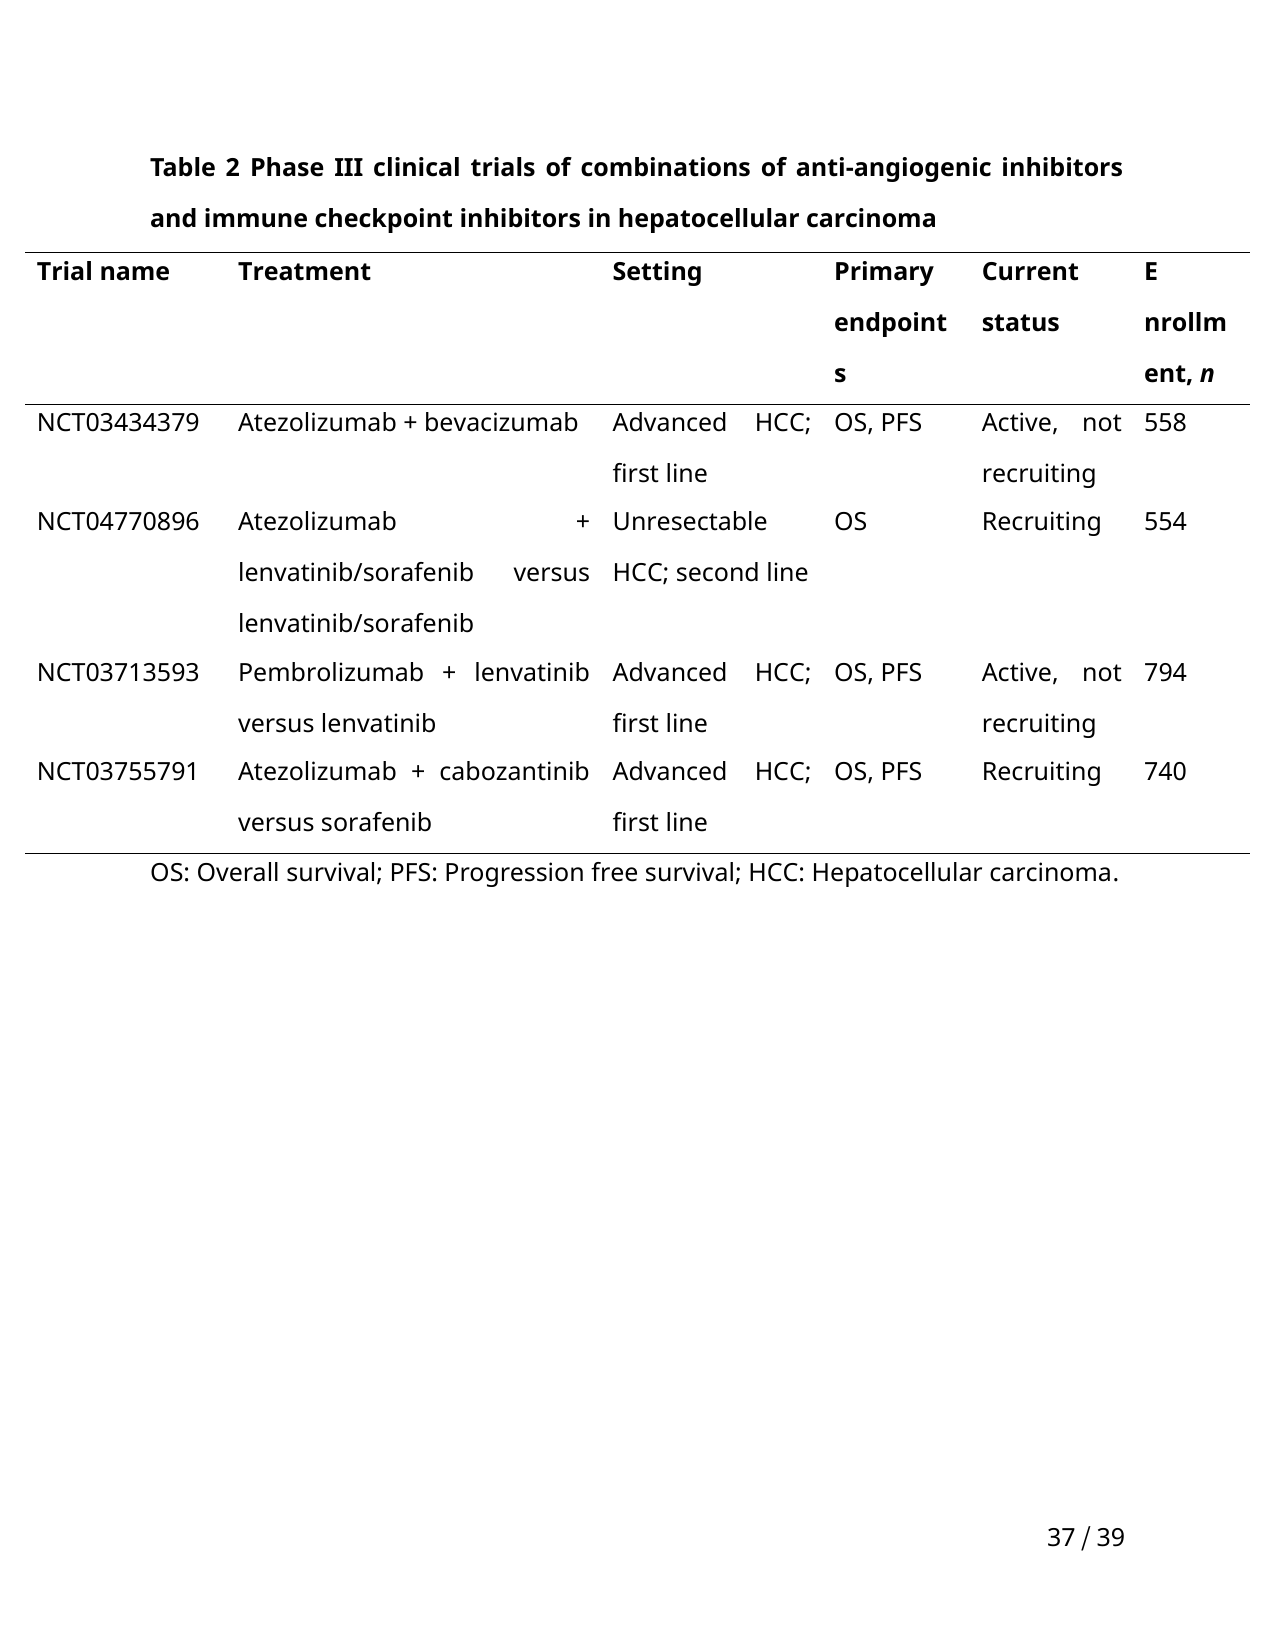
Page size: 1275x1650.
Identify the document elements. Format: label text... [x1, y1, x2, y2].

table_cell Atezolizumab + lenvatinib/sorafenib versus lenvatinib/sorafenib [227, 504, 601, 654]
table_header Enrollment, n [1133, 253, 1250, 403]
table_cell OS, PFS [823, 654, 970, 754]
table_cell Unresectable HCC; second line [601, 504, 823, 654]
text Table 2 Phase III clinical trials of combinations of anti-angiogenic inhibitors and immune checkpoint inhibitors in hepatocellular carcinoma [150, 150, 1125, 235]
table_cell Recruiting [970, 754, 1133, 853]
table_header Setting [601, 253, 823, 403]
table_cell OS, PFS [823, 405, 970, 504]
table_cell Advanced HCC; first line [601, 654, 823, 754]
table_cell Active, not recruiting [970, 405, 1133, 504]
table_cell Advanced HCC; first line [601, 754, 823, 853]
table_cell NCT03713593 [25, 654, 227, 754]
table_header Primary endpoints [823, 253, 970, 403]
table_header Treatment [227, 253, 601, 403]
table_cell Recruiting [970, 504, 1133, 654]
table_cell Advanced HCC; first line [601, 405, 823, 504]
table_header Trial name [25, 253, 227, 403]
table_header Current status [970, 253, 1133, 403]
table_cell 794 [1133, 654, 1250, 754]
table_cell OS [823, 504, 970, 654]
text OS: Overall survival; PFS: Progression free survival; HCC: Hepatocellular carcinoma. [150, 854, 1125, 888]
table_cell Pembrolizumab + lenvatinib versus lenvatinib [227, 654, 601, 754]
table_cell 558 [1133, 405, 1250, 504]
table_cell 554 [1133, 504, 1250, 654]
table_cell Atezolizumab + cabozantinib versus sorafenib [227, 754, 601, 853]
table_cell NCT03755791 [25, 754, 227, 853]
table_cell Active, not recruiting [970, 654, 1133, 754]
table_cell NCT03434379 [25, 405, 227, 504]
table_cell Atezolizumab + bevacizumab [227, 405, 601, 504]
table_cell 740 [1133, 754, 1250, 853]
table_cell NCT04770896 [25, 504, 227, 654]
table_cell OS, PFS [823, 754, 970, 853]
